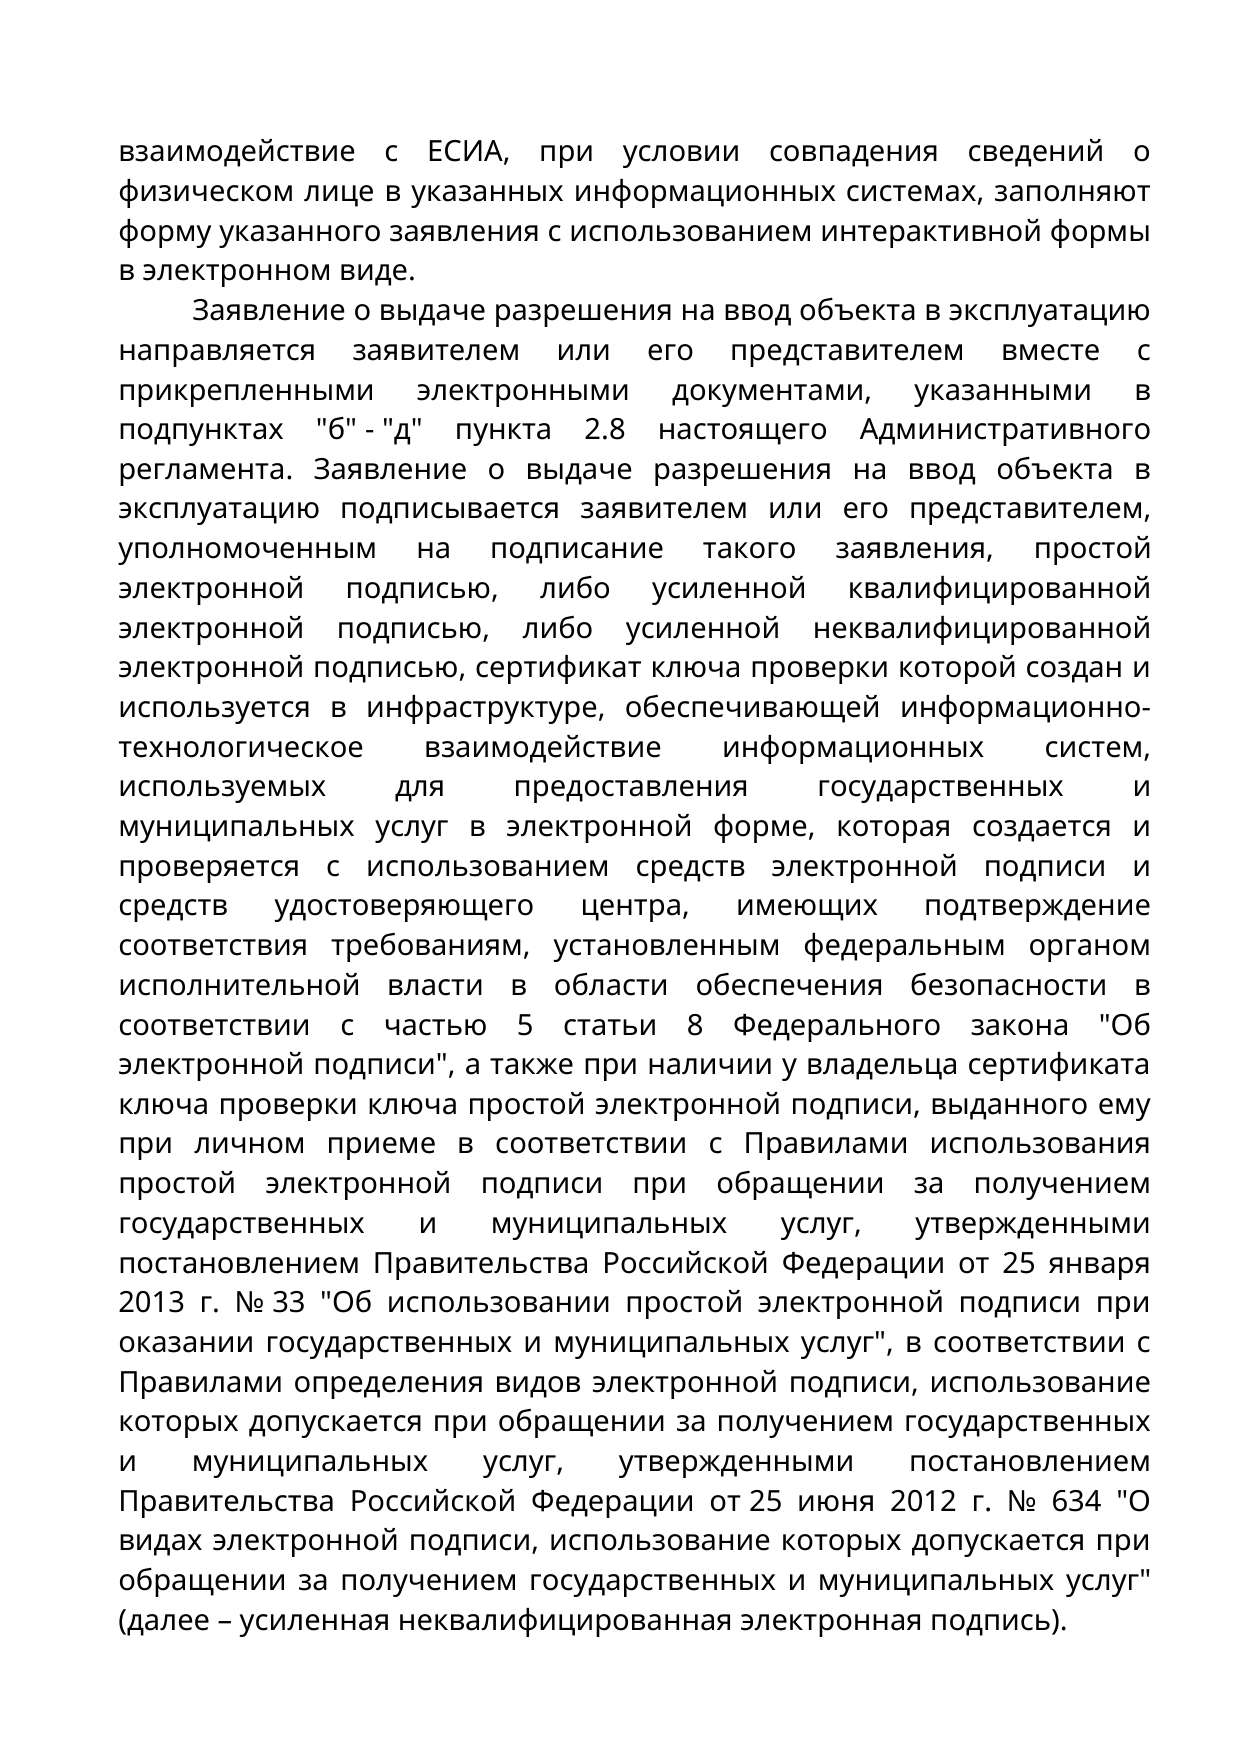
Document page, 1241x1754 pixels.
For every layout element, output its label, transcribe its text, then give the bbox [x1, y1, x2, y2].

text Заявление о выдаче разрешения на ввод объекта в эксплуатацию направляется заявителем или его представителем вместе с прикрепленными электронными документами, указанными в подпунктах "б" - "д" пункта 2.8 настоящего Административного регламента. Заявление о выдаче разрешения на ввод объекта в эксплуатацию подписывается заявителем или его представителем, уполномоченным на подписание такого заявления, простой электронной подписью, либо усиленной квалифицированной электронной подписью, либо усиленной неквалифицированной электронной подписью, сертификат ключа проверки которой создан и используется в инфраструктуре, обеспечивающей информационно-технологическое взаимодействие информационных систем, используемых для предоставления государственных и муниципальных услуг в электронной форме, которая создается и проверяется с использованием средств электронной подписи и средств удостоверяющего центра, имеющих подтверждение соответствия требованиям, установленным федеральным органом исполнительной власти в области обеспечения безопасности в соответствии с частью 5 статьи 8 Федерального закона "Об электронной подписи", а также при наличии у владельца сертификата ключа проверки ключа простой электронной подписи, выданного ему при личном приеме в соответствии с Правилами использования простой электронной подписи при обращении за получением государственных и муниципальных услуг, утвержденными постановлением Правительства Российской Федерации от 25 января 2013 г. № 33 "Об использовании простой электронной подписи при оказании государственных и муниципальных услуг", в соответствии с Правилами определения видов электронной подписи, использование которых допускается при обращении за получением государственных и муниципальных услуг, утвержденными постановлением Правительства Российской Федерации от 25 июня 2012 г. № 634 "О видах электронной подписи, использование которых допускается при обращении за получением государственных и муниципальных услуг" (далее – усиленная неквалифицированная электронная подпись). [118, 289, 1152, 1639]
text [118, 131, 1152, 289]
